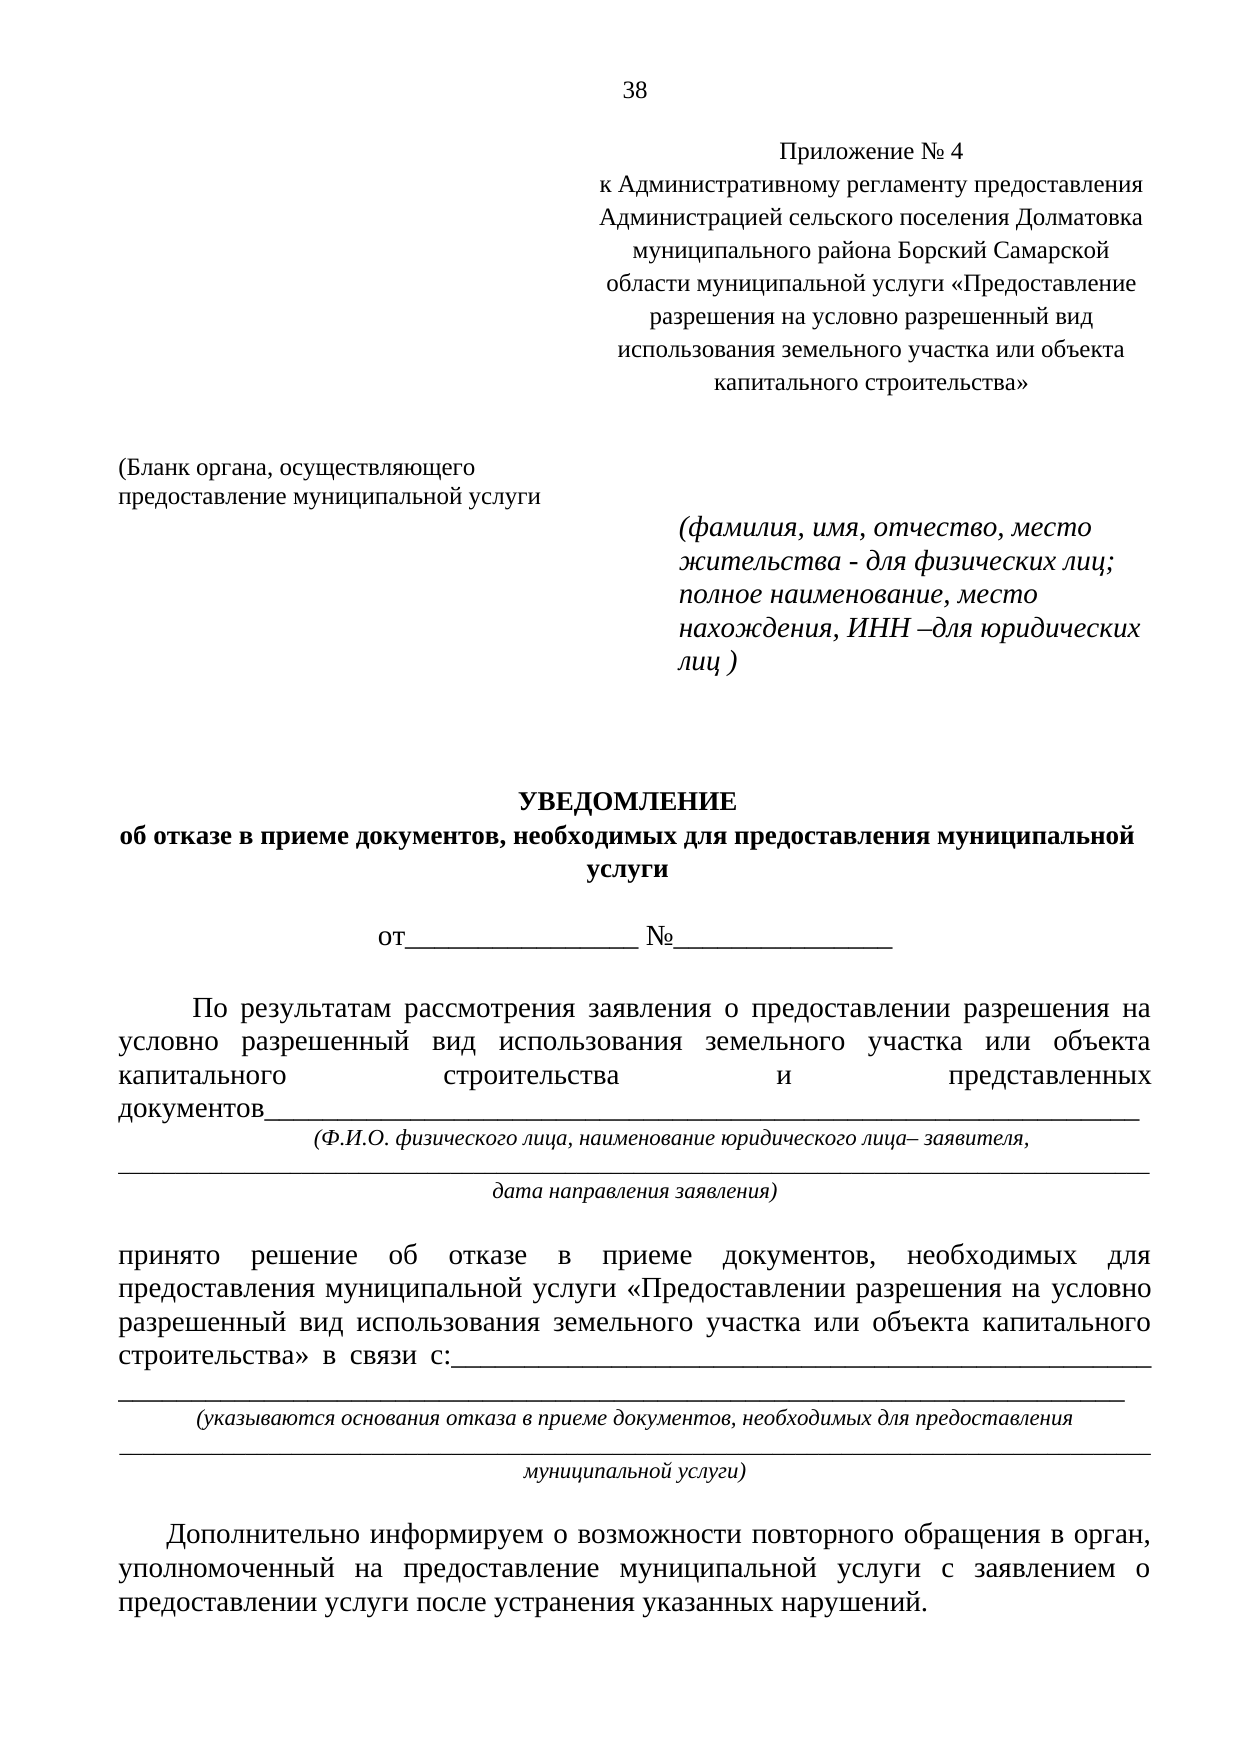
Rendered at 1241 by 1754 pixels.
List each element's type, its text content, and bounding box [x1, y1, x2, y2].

text от________________ №_______________ [118, 918, 1152, 951]
text об отказе в приеме документов, необходимых для предоставления муниципальной услуги [118, 817, 1137, 884]
text __________________________________________________________________________________________ [118, 1151, 1152, 1177]
text Приложение № 4 [591, 132, 1152, 166]
text (Ф.И.О. физического лица, наименование юридического лица– заявителя, [118, 1124, 1152, 1151]
text муниципальной услуги) [118, 1457, 1152, 1483]
text (указываются основания отказа в приеме документов, необходимых для предоставления [118, 1404, 1152, 1431]
text принято решение об отказе в приеме документов, необходимых для предоставления муниципальной услуги «Предоставлении разрешения на условно разрешенный вид использования земельного участка или объекта капитального строительства» в связи с:________________________________________________ _____________________________________________________________________ [118, 1237, 1152, 1404]
text Дополнительно информируем о возможности повторного обращения в орган, уполномоченный на предоставление муниципальной услуги с заявлением о предоставлении услуги после устранения указанных нарушений. [118, 1517, 1152, 1618]
text (Бланк органа, осуществляющего предоставление муниципальной услуги [118, 452, 1152, 510]
text (фамилия, имя, отчество, место жительства - для физических лиц; полное наименование, место нахождения, ИНН –для юридических лиц ) [678, 510, 1152, 677]
text По результатам рассмотрения заявления о предоставлении разрешения на условно разрешенный вид использования земельного участка или объекта капитального строительства и представленных документов____________________________________________________________ [118, 990, 1152, 1124]
text УВЕДОМЛЕНИЕ [118, 784, 1137, 817]
text к Административному регламенту предоставления Администрацией сельского поселения Долматовка муниципального района Борский Самарской области муниципальной услуги «Предоставление разрешения на условно разрешенный вид использования земельного участка или объекта капитального строительства» [591, 166, 1152, 397]
text дата направления заявления) [118, 1177, 1152, 1203]
text __________________________________________________________________________________________ [118, 1431, 1152, 1457]
